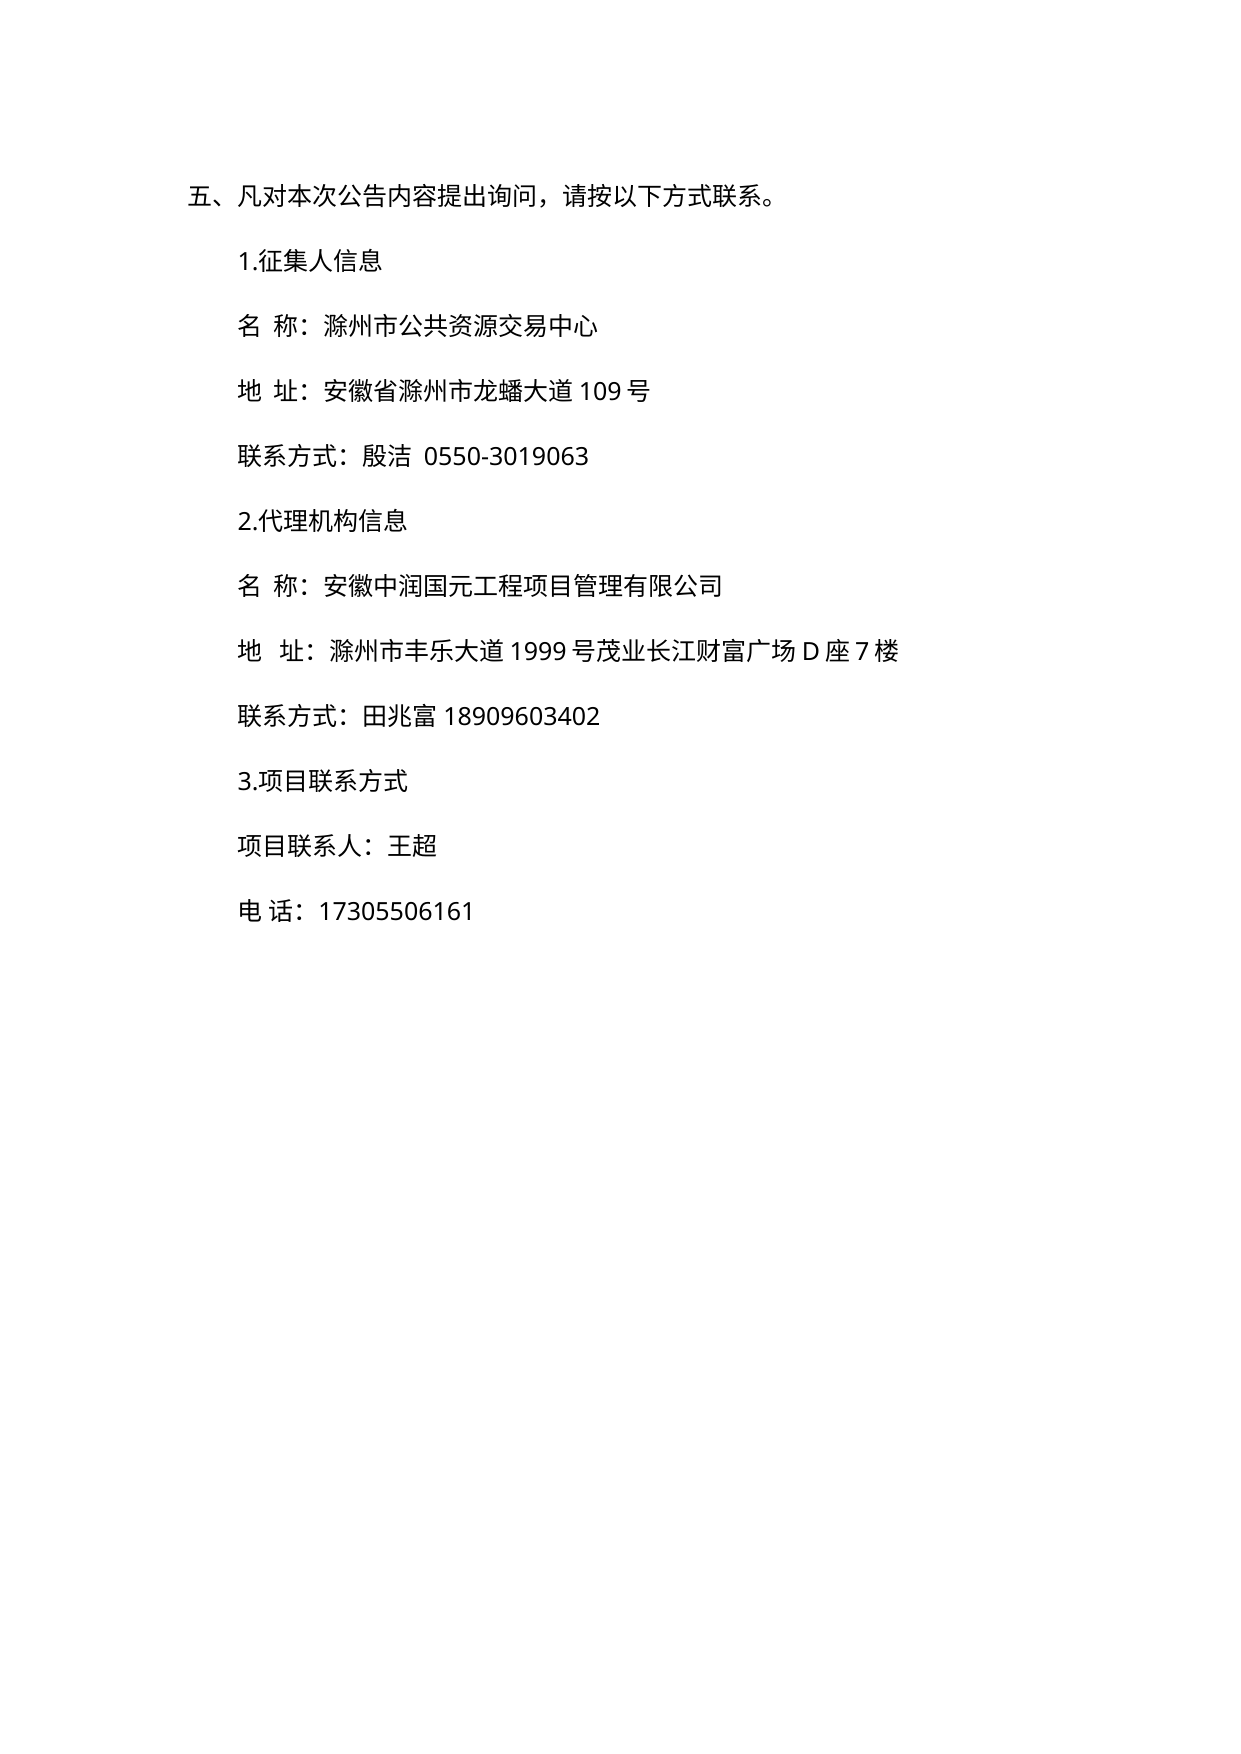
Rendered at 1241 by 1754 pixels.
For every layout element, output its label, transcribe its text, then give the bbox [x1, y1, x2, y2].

text 2.代理机构信息 [187, 487, 1053, 552]
text 联系方式：田兆富 18909603402 [187, 682, 1053, 747]
text 地 址：滁州市丰乐大道1999号茂业长江财富广场D座7楼 [187, 617, 1053, 682]
text 地 址：安徽省滁州市龙蟠大道109号 [187, 357, 1053, 422]
text 1.征集人信息 [187, 227, 1053, 292]
text 3.项目联系方式 [187, 747, 1053, 812]
text 联系方式：殷洁 0550-3019063 [187, 422, 1053, 487]
text 五、凡对本次公告内容提出询问，请按以下方式联系。 [187, 162, 1053, 227]
text 电 话：17305506161 [187, 877, 1053, 942]
text 名 称：滁州市公共资源交易中心 [187, 292, 1053, 357]
text 名 称：安徽中润国元工程项目管理有限公司 [187, 552, 1053, 617]
text 项目联系人：王超 [187, 812, 1053, 877]
